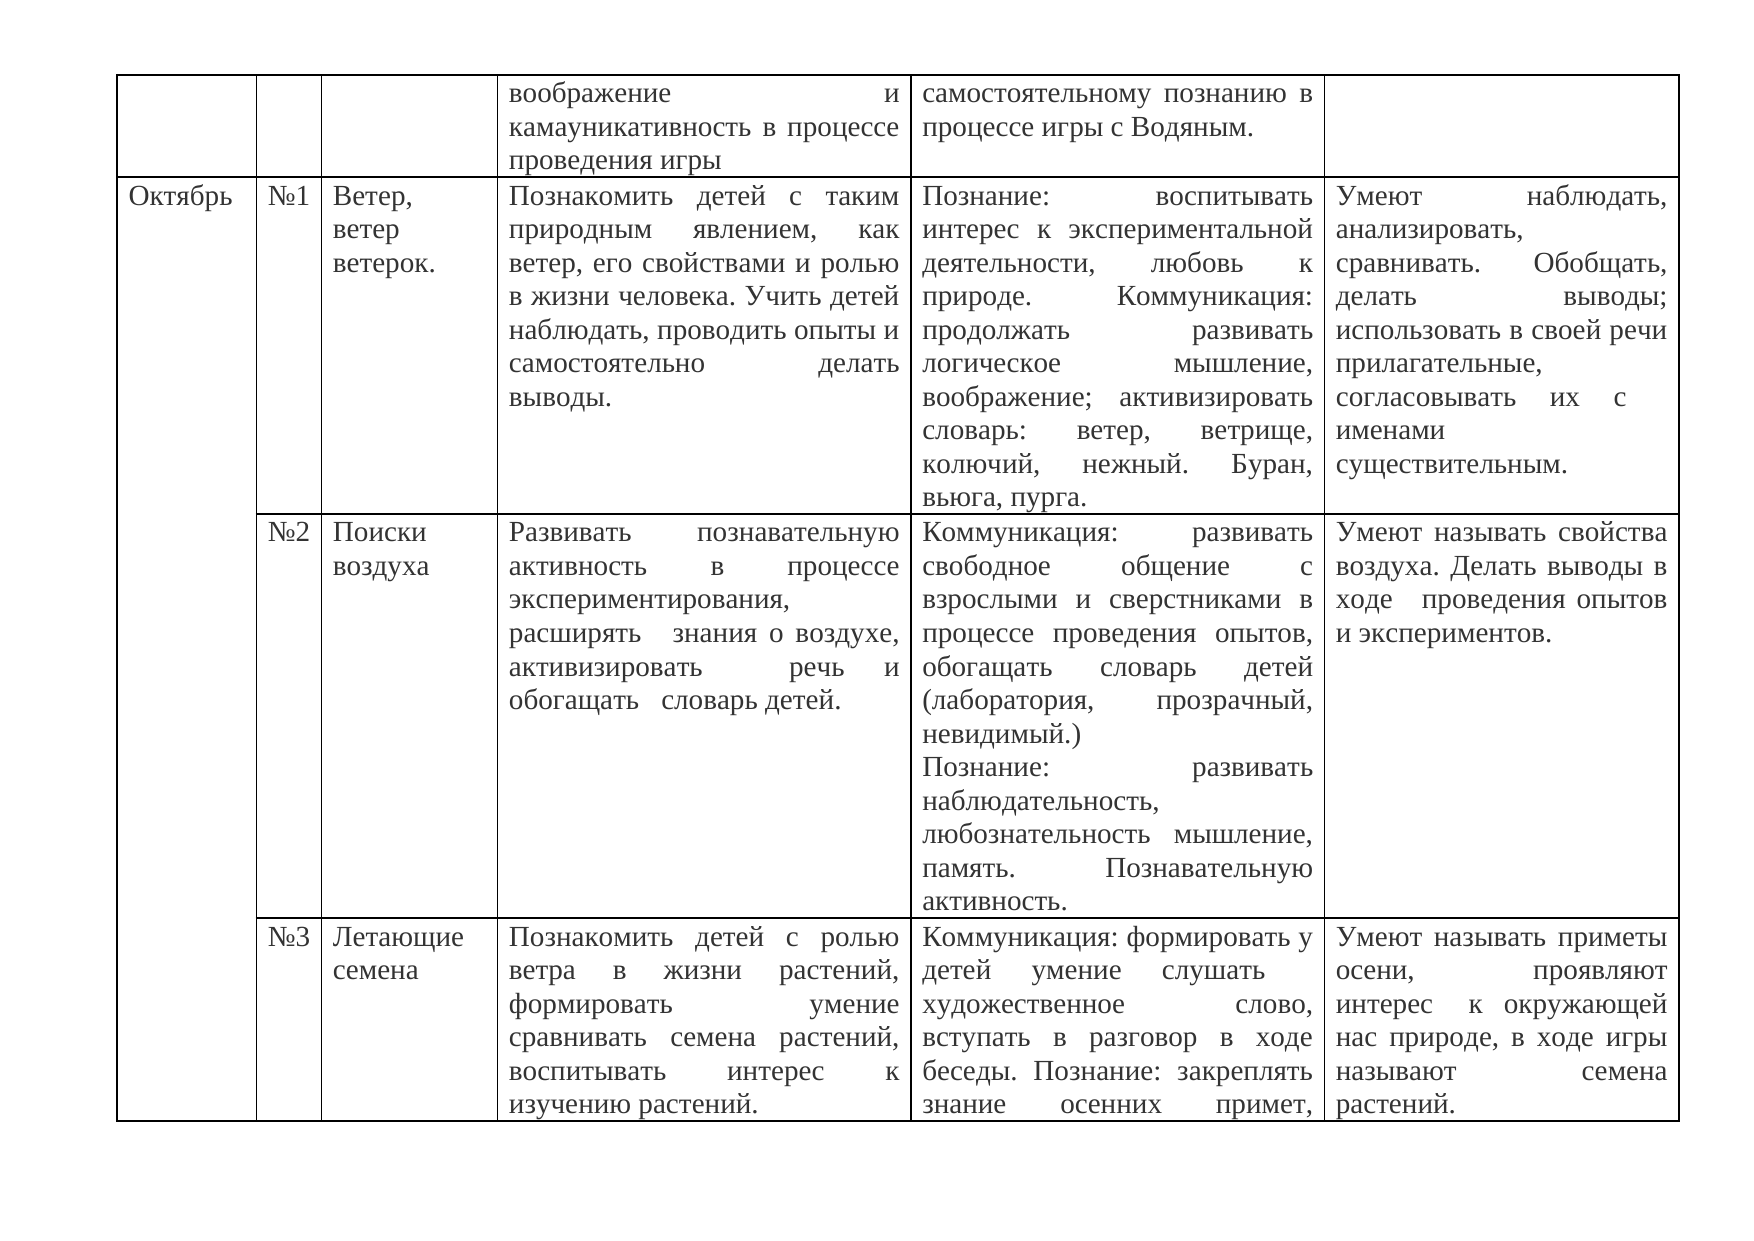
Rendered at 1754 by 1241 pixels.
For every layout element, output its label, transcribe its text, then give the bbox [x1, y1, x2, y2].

table_cell №1 [257, 178, 321, 513]
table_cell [912, 919, 1324, 1120]
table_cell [912, 76, 1324, 176]
table_cell №2 [257, 515, 321, 917]
table_cell Познакомить детей с таким природным явлением, как ветер, его свойствами и ролью в жизни человека. Учить детей наблюдать, проводить опыты и самостоятельно делать выводы. [498, 178, 910, 513]
table_cell Ветер, ветер ветерок. [322, 178, 497, 513]
table_cell №4 [257, 76, 321, 176]
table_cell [322, 76, 497, 176]
table_cell Летающие семена [322, 919, 497, 1120]
table_cell Развивать познавательную активность в процессе экспериментирования, расширять знания о воздухе, активизировать речь и обогащать словарь детей. [498, 515, 910, 917]
table_cell Умеют называть свойства воздуха. Делать выводы в ходе проведения опытов и экспериментов. [1325, 515, 1678, 917]
table_cell Октябрь [118, 178, 256, 1120]
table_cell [1325, 919, 1678, 1120]
table_cell Поиски воздуха [322, 515, 497, 917]
table_cell Познание: воспитывать интерес к экспериментальной деятельности, любовь к природе. Коммуникация: продолжать развивать логическое мышление, воображение; активизировать словарь: ветер, ветрище, колючий, нежный. Буран, вьюга, пурга. [912, 178, 1324, 513]
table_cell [498, 919, 910, 1120]
table_cell Коммуникация: развивать свободное общение с взрослыми и сверстниками в процессе проведения опытов, обогащать словарь детей (лаборатория, прозрачный, невидимый.) Познание: развивать наблюдательность, любознательность мышление, память. Познавательную активность. [912, 515, 1324, 917]
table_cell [498, 76, 910, 176]
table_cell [1325, 76, 1678, 176]
table_cell Умеют наблюдать, анализировать, сравнивать. Обобщать, делать выводы; использовать в своей речи прилагательные, согласовывать их с именами существительным. [1325, 178, 1678, 513]
table_cell №3 [257, 919, 321, 1120]
